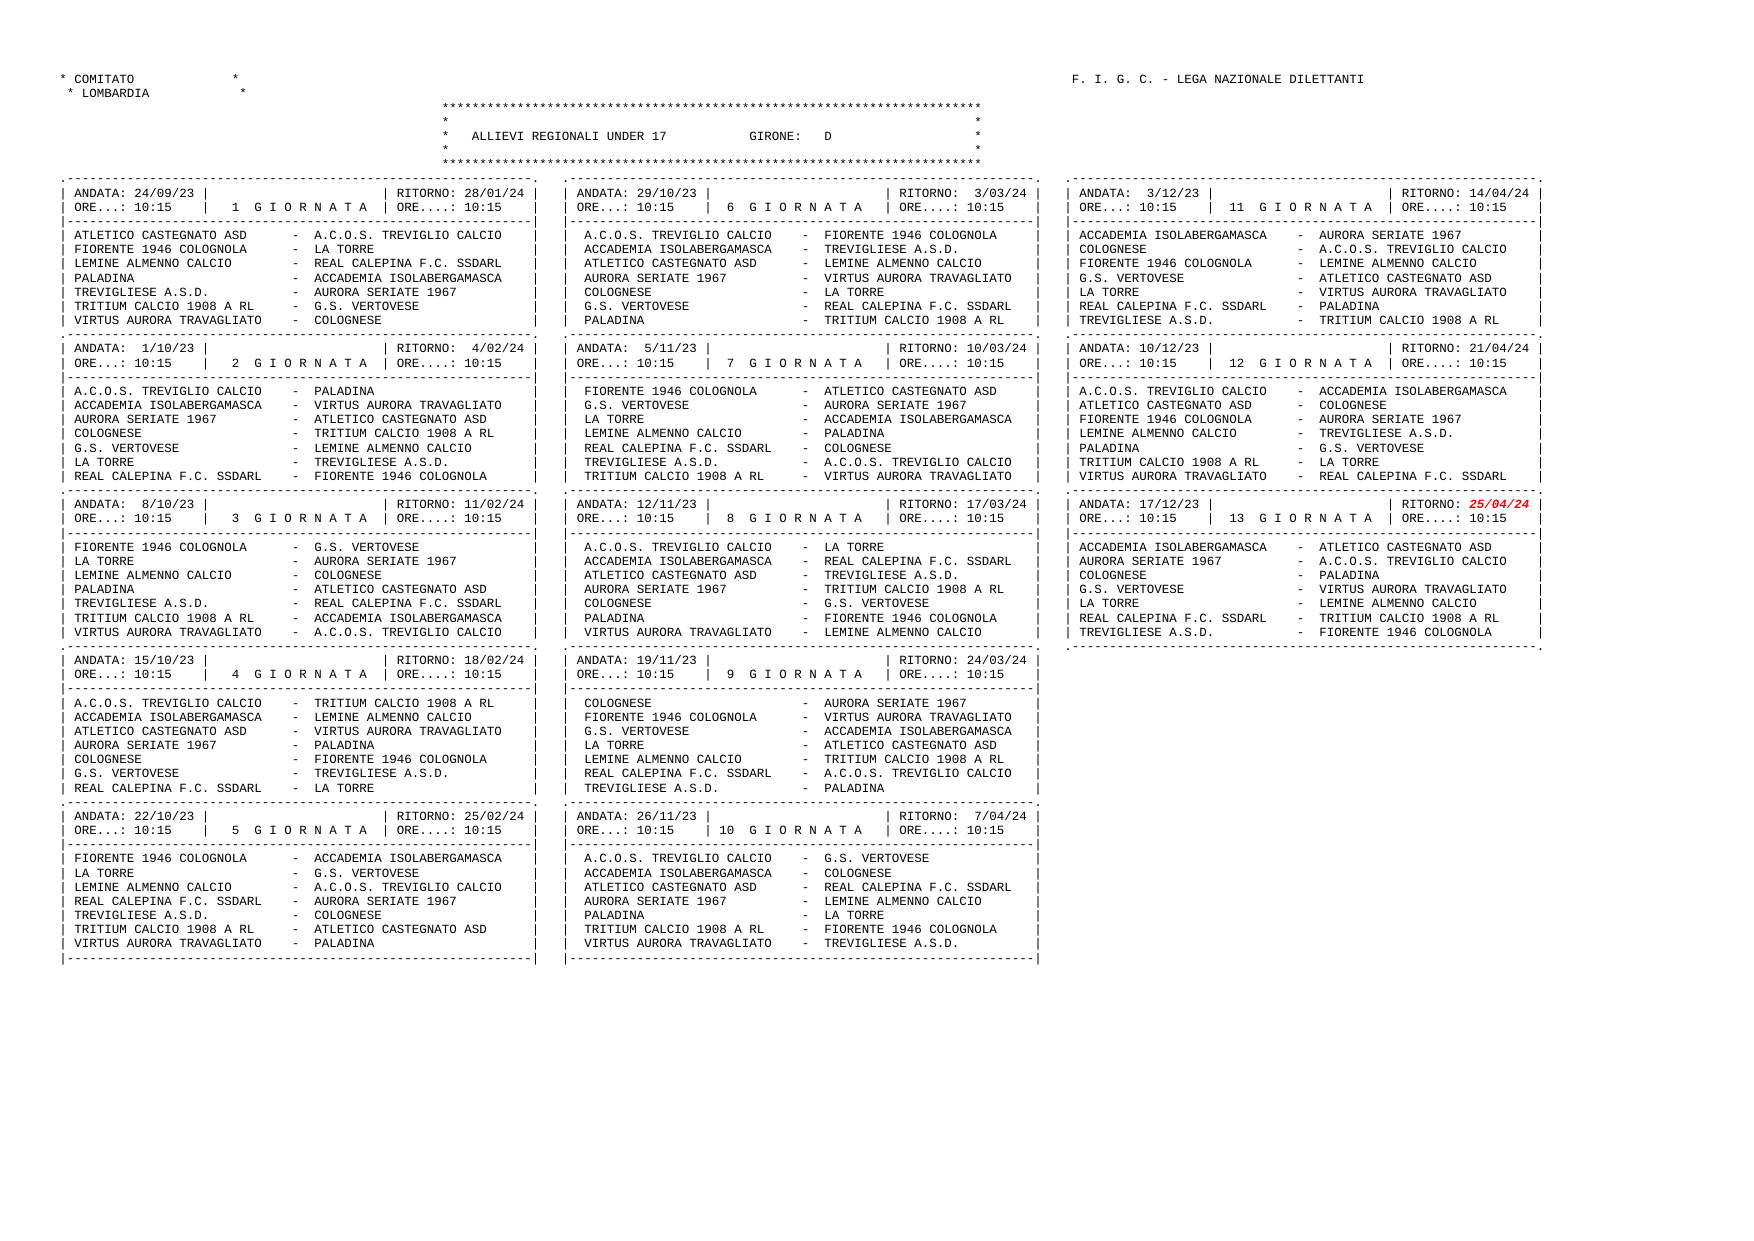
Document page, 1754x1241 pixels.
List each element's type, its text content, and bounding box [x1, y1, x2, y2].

text * ALLIEVI REGIONALI UNDER 17 GIRONE: D * [59, 130, 1695, 144]
text | ATLETICO CASTEGNATO ASD - VIRTUS AURORA TRAVAGLIATO | | G.S. VERTOVESE - ACCADEMIA ISOLABERGAMASCA | [59, 725, 1695, 739]
text | VIRTUS AURORA TRAVAGLIATO - A.C.O.S. TREVIGLIO CALCIO | | VIRTUS AURORA TRAVAGLIATO - LEMINE ALMENNO CALCIO | | TREVIGLIESE A.S.D. - FIORENTE 1946 COLOGNOLA | [59, 626, 1695, 640]
text |--------------------------------------------------------------| |--------------------------------------------------------------| |--------------------------------------------------------------| [59, 371, 1695, 385]
text | REAL CALEPINA F.C. SSDARL - LA TORRE | | TREVIGLIESE A.S.D. - PALADINA | [59, 782, 1695, 796]
text | ATLETICO CASTEGNATO ASD - A.C.O.S. TREVIGLIO CALCIO | | A.C.O.S. TREVIGLIO CALCIO - FIORENTE 1946 COLOGNOLA | | ACCADEMIA ISOLABERGAMASCA - AURORA SERIATE 1967 | [59, 229, 1695, 243]
text .--------------------------------------------------------------. .--------------------------------------------------------------. .--------------------------------------------------------------. [59, 640, 1695, 654]
text | TRITIUM CALCIO 1908 A RL - G.S. VERTOVESE | | G.S. VERTOVESE - REAL CALEPINA F.C. SSDARL | | REAL CALEPINA F.C. SSDARL - PALADINA | [59, 300, 1695, 314]
text | A.C.O.S. TREVIGLIO CALCIO - TRITIUM CALCIO 1908 A RL | | COLOGNESE - AURORA SERIATE 1967 | [59, 697, 1695, 711]
text | ORE...: 10:15 | 4 G I O R N A T A | ORE....: 10:15 | | ORE...: 10:15 | 9 G I O R N A T A | ORE....: 10:15 | [59, 668, 1695, 682]
text | PALADINA - ATLETICO CASTEGNATO ASD | | AURORA SERIATE 1967 - TRITIUM CALCIO 1908 A RL | | G.S. VERTOVESE - VIRTUS AURORA TRAVAGLIATO | [59, 583, 1695, 597]
text | VIRTUS AURORA TRAVAGLIATO - COLOGNESE | | PALADINA - TRITIUM CALCIO 1908 A RL | | TREVIGLIESE A.S.D. - TRITIUM CALCIO 1908 A RL | [59, 314, 1695, 328]
text |--------------------------------------------------------------| |--------------------------------------------------------------| [59, 682, 1695, 697]
text | G.S. VERTOVESE - TREVIGLIESE A.S.D. | | REAL CALEPINA F.C. SSDARL - A.C.O.S. TREVIGLIO CALCIO | [59, 767, 1695, 782]
text | AURORA SERIATE 1967 - ATLETICO CASTEGNATO ASD | | LA TORRE - ACCADEMIA ISOLABERGAMASCA | | FIORENTE 1946 COLOGNOLA - AURORA SERIATE 1967 | [59, 413, 1695, 427]
text * COMITATO * F. I. G. C. - LEGA NAZIONALE DILETTANTI [59, 73, 1695, 87]
text | FIORENTE 1946 COLOGNOLA - G.S. VERTOVESE | | A.C.O.S. TREVIGLIO CALCIO - LA TORRE | | ACCADEMIA ISOLABERGAMASCA - ATLETICO CASTEGNATO ASD | [59, 541, 1695, 555]
text .--------------------------------------------------------------. .--------------------------------------------------------------. [59, 796, 1695, 810]
text * * [59, 116, 1695, 130]
text | PALADINA - ACCADEMIA ISOLABERGAMASCA | | AURORA SERIATE 1967 - VIRTUS AURORA TRAVAGLIATO | | G.S. VERTOVESE - ATLETICO CASTEGNATO ASD | [59, 272, 1695, 286]
text | COLOGNESE - TRITIUM CALCIO 1908 A RL | | LEMINE ALMENNO CALCIO - PALADINA | | LEMINE ALMENNO CALCIO - TREVIGLIESE A.S.D. | [59, 427, 1695, 442]
text | TREVIGLIESE A.S.D. - AURORA SERIATE 1967 | | COLOGNESE - LA TORRE | | LA TORRE - VIRTUS AURORA TRAVAGLIATO | [59, 286, 1695, 300]
text | LA TORRE - AURORA SERIATE 1967 | | ACCADEMIA ISOLABERGAMASCA - REAL CALEPINA F.C. SSDARL | | AURORA SERIATE 1967 - A.C.O.S. TREVIGLIO CALCIO | [59, 555, 1695, 569]
text * * [59, 144, 1695, 158]
text .--------------------------------------------------------------. .--------------------------------------------------------------. .--------------------------------------------------------------. [59, 484, 1695, 498]
text |--------------------------------------------------------------| |--------------------------------------------------------------| [59, 838, 1695, 852]
text | AURORA SERIATE 1967 - PALADINA | | LA TORRE - ATLETICO CASTEGNATO ASD | [59, 739, 1695, 753]
text |--------------------------------------------------------------| |--------------------------------------------------------------| |--------------------------------------------------------------| [59, 215, 1695, 229]
text | G.S. VERTOVESE - LEMINE ALMENNO CALCIO | | REAL CALEPINA F.C. SSDARL - COLOGNESE | | PALADINA - G.S. VERTOVESE | [59, 442, 1695, 456]
text | TRITIUM CALCIO 1908 A RL - ATLETICO CASTEGNATO ASD | | TRITIUM CALCIO 1908 A RL - FIORENTE 1946 COLOGNOLA | [59, 923, 1695, 937]
text | TREVIGLIESE A.S.D. - COLOGNESE | | PALADINA - LA TORRE | [59, 909, 1695, 923]
text ************************************************************************ [59, 102, 1695, 116]
text | COLOGNESE - FIORENTE 1946 COLOGNOLA | | LEMINE ALMENNO CALCIO - TRITIUM CALCIO 1908 A RL | [59, 753, 1695, 767]
text | LEMINE ALMENNO CALCIO - A.C.O.S. TREVIGLIO CALCIO | | ATLETICO CASTEGNATO ASD - REAL CALEPINA F.C. SSDARL | [59, 881, 1695, 895]
text | ANDATA: 1/10/23 | | RITORNO: 4/02/24 | | ANDATA: 5/11/23 | | RITORNO: 10/03/24 | | ANDATA: 10/12/23 | | RITORNO: 21/04/24 | [59, 342, 1695, 357]
text .--------------------------------------------------------------. .--------------------------------------------------------------. .--------------------------------------------------------------. [59, 328, 1695, 342]
text | VIRTUS AURORA TRAVAGLIATO - PALADINA | | VIRTUS AURORA TRAVAGLIATO - TREVIGLIESE A.S.D. | [59, 937, 1695, 952]
text |--------------------------------------------------------------| |--------------------------------------------------------------| |--------------------------------------------------------------| [59, 527, 1695, 541]
text | LA TORRE - TREVIGLIESE A.S.D. | | TREVIGLIESE A.S.D. - A.C.O.S. TREVIGLIO CALCIO | | TRITIUM CALCIO 1908 A RL - LA TORRE | [59, 456, 1695, 470]
text | A.C.O.S. TREVIGLIO CALCIO - PALADINA | | FIORENTE 1946 COLOGNOLA - ATLETICO CASTEGNATO ASD | | A.C.O.S. TREVIGLIO CALCIO - ACCADEMIA ISOLABERGAMASCA | [59, 385, 1695, 399]
text ************************************************************************ [59, 158, 1695, 172]
text | ORE...: 10:15 | 3 G I O R N A T A | ORE....: 10:15 | | ORE...: 10:15 | 8 G I O R N A T A | ORE....: 10:15 | | ORE...: 10:15 | 13 G I O R N A T A | ORE....: 10:15 | [59, 512, 1695, 527]
text * LOMBARDIA * [59, 87, 1695, 102]
text .--------------------------------------------------------------. .--------------------------------------------------------------. .--------------------------------------------------------------. [59, 172, 1695, 187]
text | ORE...: 10:15 | 5 G I O R N A T A | ORE....: 10:15 | | ORE...: 10:15 | 10 G I O R N A T A | ORE....: 10:15 | [59, 824, 1695, 838]
text | ACCADEMIA ISOLABERGAMASCA - LEMINE ALMENNO CALCIO | | FIORENTE 1946 COLOGNOLA - VIRTUS AURORA TRAVAGLIATO | [59, 711, 1695, 725]
text | REAL CALEPINA F.C. SSDARL - FIORENTE 1946 COLOGNOLA | | TRITIUM CALCIO 1908 A RL - VIRTUS AURORA TRAVAGLIATO | | VIRTUS AURORA TRAVAGLIATO - REAL CALEPINA F.C. SSDARL | [59, 470, 1695, 484]
text | LEMINE ALMENNO CALCIO - COLOGNESE | | ATLETICO CASTEGNATO ASD - TREVIGLIESE A.S.D. | | COLOGNESE - PALADINA | [59, 569, 1695, 583]
text | TRITIUM CALCIO 1908 A RL - ACCADEMIA ISOLABERGAMASCA | | PALADINA - FIORENTE 1946 COLOGNOLA | | REAL CALEPINA F.C. SSDARL - TRITIUM CALCIO 1908 A RL | [59, 612, 1695, 626]
text | ACCADEMIA ISOLABERGAMASCA - VIRTUS AURORA TRAVAGLIATO | | G.S. VERTOVESE - AURORA SERIATE 1967 | | ATLETICO CASTEGNATO ASD - COLOGNESE | [59, 399, 1695, 413]
text | LA TORRE - G.S. VERTOVESE | | ACCADEMIA ISOLABERGAMASCA - COLOGNESE | [59, 867, 1695, 881]
text | TREVIGLIESE A.S.D. - REAL CALEPINA F.C. SSDARL | | COLOGNESE - G.S. VERTOVESE | | LA TORRE - LEMINE ALMENNO CALCIO | [59, 597, 1695, 612]
text | ANDATA: 22/10/23 | | RITORNO: 25/02/24 | | ANDATA: 26/11/23 | | RITORNO: 7/04/24 | [59, 810, 1695, 824]
text |--------------------------------------------------------------| |--------------------------------------------------------------| [59, 952, 1695, 966]
text | FIORENTE 1946 COLOGNOLA - LA TORRE | | ACCADEMIA ISOLABERGAMASCA - TREVIGLIESE A.S.D. | | COLOGNESE - A.C.O.S. TREVIGLIO CALCIO | [59, 243, 1695, 257]
text | LEMINE ALMENNO CALCIO - REAL CALEPINA F.C. SSDARL | | ATLETICO CASTEGNATO ASD - LEMINE ALMENNO CALCIO | | FIORENTE 1946 COLOGNOLA - LEMINE ALMENNO CALCIO | [59, 257, 1695, 272]
text | ORE...: 10:15 | 1 G I O R N A T A | ORE....: 10:15 | | ORE...: 10:15 | 6 G I O R N A T A | ORE....: 10:15 | | ORE...: 10:15 | 11 G I O R N A T A | ORE....: 10:15 | [59, 201, 1695, 215]
text | ANDATA: 15/10/23 | | RITORNO: 18/02/24 | | ANDATA: 19/11/23 | | RITORNO: 24/03/24 | [59, 654, 1695, 668]
text | ANDATA: 8/10/23 | | RITORNO: 11/02/24 | | ANDATA: 12/11/23 | | RITORNO: 17/03/24 | | ANDATA: 17/12/23 | | RITORNO: 25/04/24 | [59, 498, 1695, 512]
text | ANDATA: 24/09/23 | | RITORNO: 28/01/24 | | ANDATA: 29/10/23 | | RITORNO: 3/03/24 | | ANDATA: 3/12/23 | | RITORNO: 14/04/24 | [59, 187, 1695, 201]
text | ORE...: 10:15 | 2 G I O R N A T A | ORE....: 10:15 | | ORE...: 10:15 | 7 G I O R N A T A | ORE....: 10:15 | | ORE...: 10:15 | 12 G I O R N A T A | ORE....: 10:15 | [59, 357, 1695, 371]
text | REAL CALEPINA F.C. SSDARL - AURORA SERIATE 1967 | | AURORA SERIATE 1967 - LEMINE ALMENNO CALCIO | [59, 895, 1695, 909]
text | FIORENTE 1946 COLOGNOLA - ACCADEMIA ISOLABERGAMASCA | | A.C.O.S. TREVIGLIO CALCIO - G.S. VERTOVESE | [59, 852, 1695, 867]
